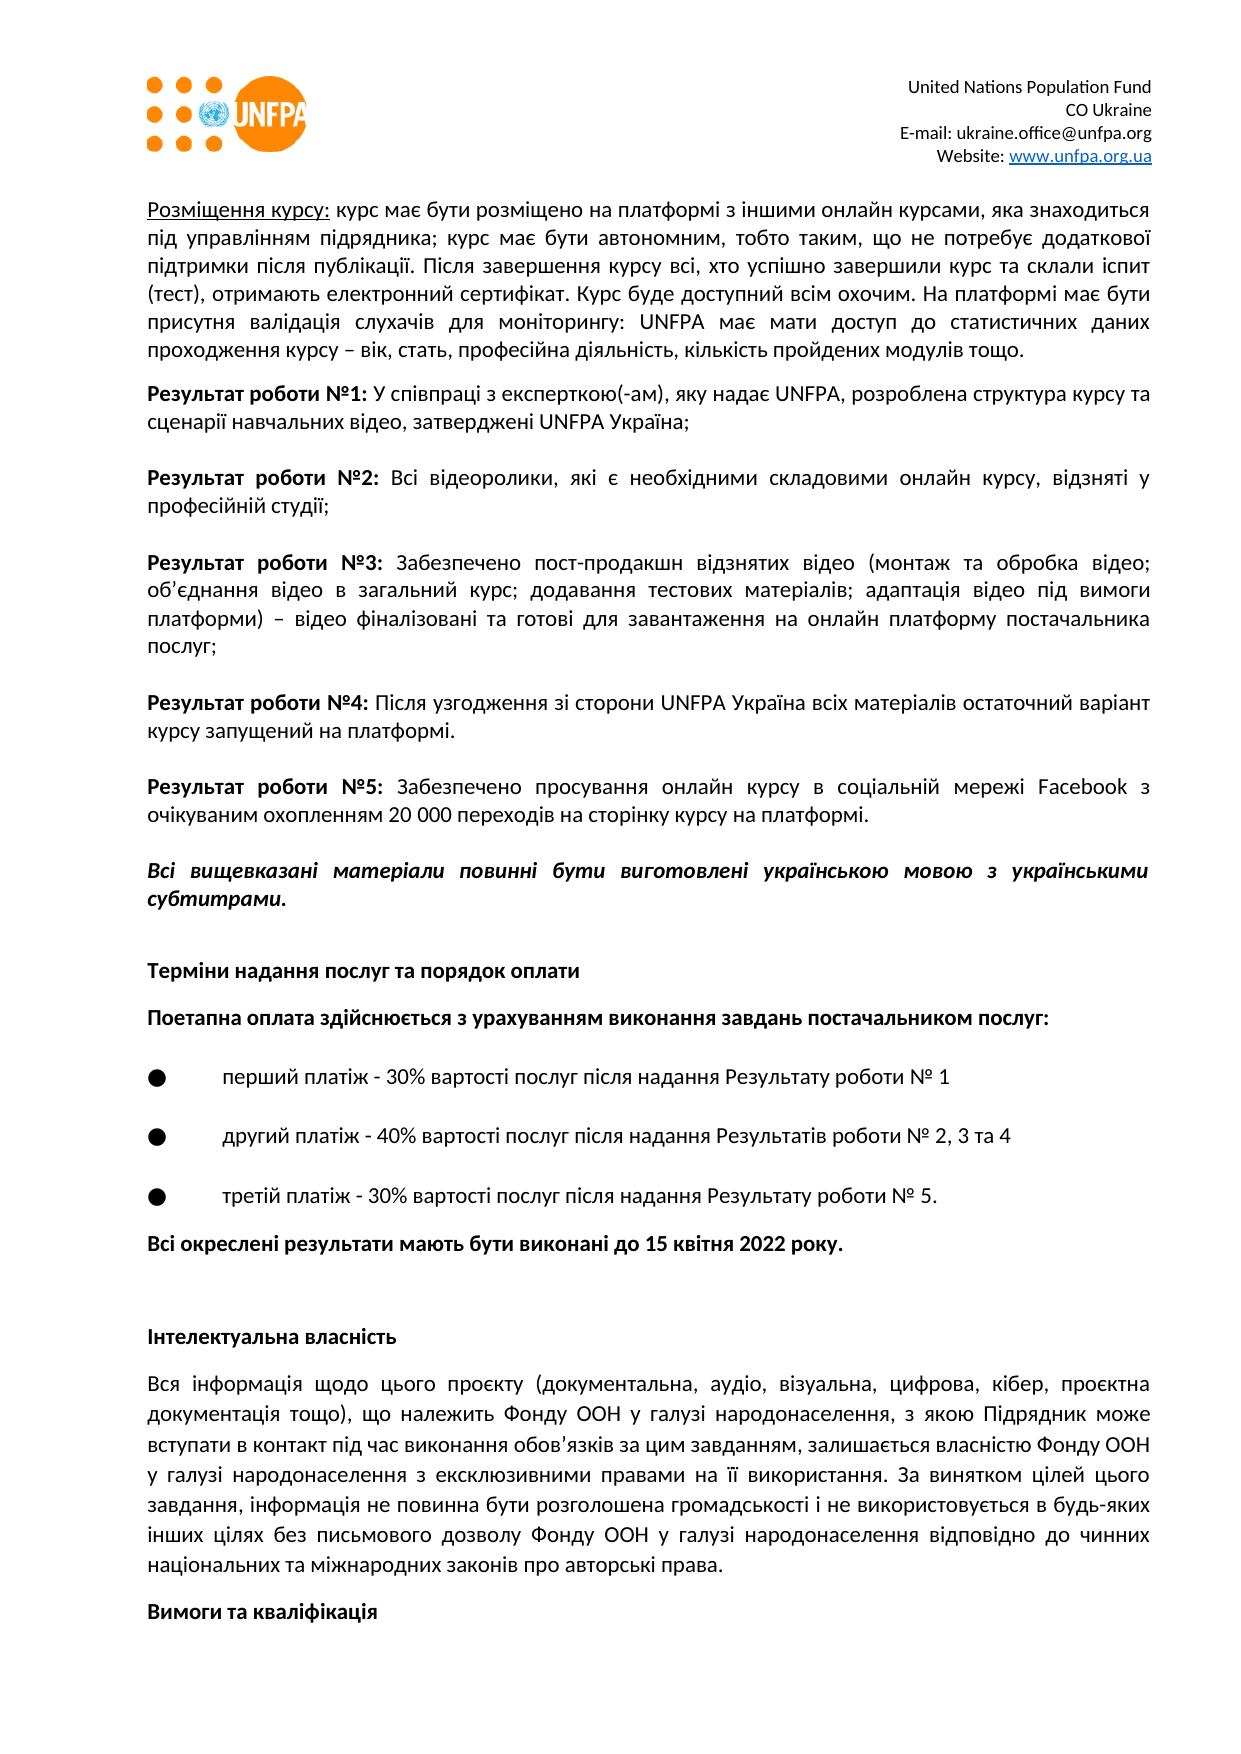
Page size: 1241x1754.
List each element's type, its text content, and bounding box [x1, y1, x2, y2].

text Інтелектуальна власність [147, 1322, 1152, 1351]
text Розміщення курсу: курс має бути розміщено на платформі з іншими онлайн курсами, яка знаходиться під управлінням підрядника; курс має бути автономним, тобто таким, що не потребує додаткової підтримки після публікації. Після завершення курсу всі, хто успішно завершили курс та склали іспит (тест), отримають електронний сертифікат. Курс буде доступний всім охочим. На платформі має бути присутня валідація слухачів для моніторингу: UNFPA має мати доступ до статистичних даних проходження курсу – вік, стать, професійна діяльність, кількість пройдених модулів тощо. [147, 195, 1152, 363]
text Поетапна оплата здійснюється з урахуванням виконання завдань постачальником послуг: [147, 1003, 1152, 1031]
text Результат роботи №1: У співпраці з експерткою(-ам), яку надає UNFPA, розроблена структура курсу та сценарії навчальних відео, затверджені UNFPA Україна; [147, 379, 1152, 436]
text Вся інформація щодо цього проєкту (документальна, аудіо, візуальна, цифрова, кібер, проєктна документація тощо), що належить Фонду ООН у галузі народонаселення, з якою Підрядник може вступати в контакт під час виконання обов’язків за цим завданням, залишається власністю Фонду ООН у галузі народонаселення з ексклюзивними правами на її використання. За винятком цілей цього завдання, інформація не повинна бути розголошена громадськості і не використовується в будь-яких інших цілях без письмового дозволу Фонду ООН у галузі народонаселення відповідно до чинних національних та міжнародних законів про авторські права. [147, 1369, 1152, 1579]
list третій платіж - 30% вартості послуг після надання Результату роботи № 5. [147, 1169, 1152, 1216]
text Терміни надання послуг та порядок оплати [147, 957, 1152, 984]
text Всі вищевказані матеріали повинні бути виготовлені українською мовою з українськими субтитрами. [147, 856, 1152, 912]
text Результат роботи №4: Після узгодження зі сторони UNFPA Україна всіх матеріалів остаточний варіант курсу запущений на платформі. [147, 688, 1152, 744]
text Результат роботи №2: Всі відеоролики, які є необхідними складовими онлайн курсу, відзняті у професійній студії; [147, 463, 1152, 519]
text Результат роботи №5: Забезпечено просування онлайн курсу в соціальній мережі Facebook з очікуваним охопленням 20 000 переходів на сторінку курсу на платформі. [147, 772, 1152, 828]
text Всі окреслені результати мають бути виконані до 15 квітня 2022 року. [147, 1229, 1152, 1257]
picture [147, 76, 307, 152]
list другий платіж - 40% вартості послуг після надання Результатів роботи № 2, 3 та 4 [147, 1110, 1152, 1157]
text Вимоги та кваліфікація [147, 1597, 1152, 1626]
text Результат роботи №3: Забезпечено пост-продакшн відзнятих відео (монтаж та обробка відео; об’єднання відео в загальний курс; додавання тестових матеріалів; адаптація відео під вимоги платформи) – відео фіналізовані та готові для завантаження на онлайн платформу постачальника послуг; [147, 548, 1152, 660]
list перший платіж - 30% вартості послуг після надання Результату роботи № 1 [147, 1050, 1152, 1097]
